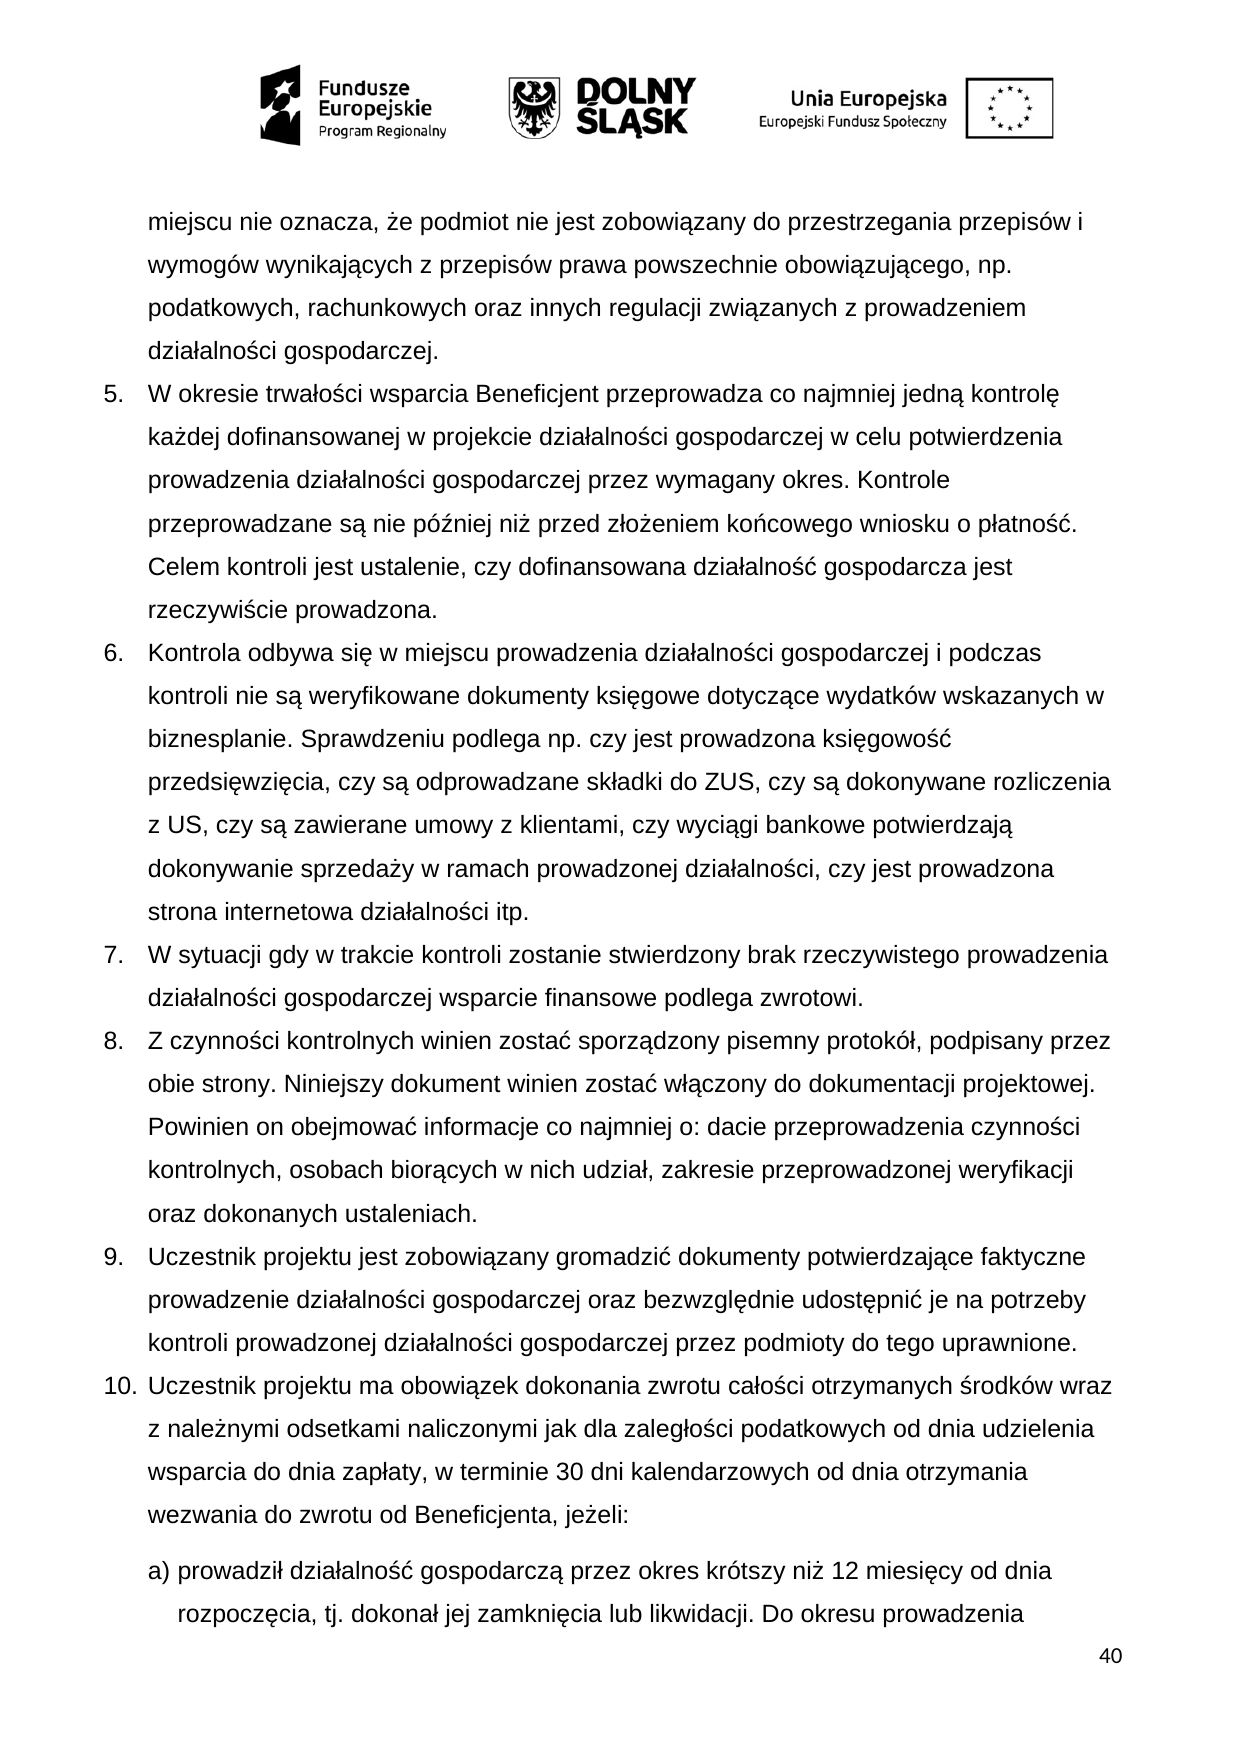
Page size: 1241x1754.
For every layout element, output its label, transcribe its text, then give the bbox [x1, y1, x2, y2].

list Uczestnik projektu jest zobowiązany gromadzić dokumenty potwierdzające faktyczne prowadzenie działalności gospodarczej oraz bezwzględnie udostępnić je na potrzeby kontroli prowadzonej działalności gospodarczej przez podmioty do tego uprawnione. [103, 1242, 1122, 1357]
list W sytuacji gdy w trakcie kontroli zostanie stwierdzony brak rzeczywistego prowadzenia działalności gospodarczej wsparcie finansowe podlega zwrotowi. [103, 940, 1122, 1012]
list Kontrola odbywa się w miejscu prowadzenia działalności gospodarczej i podczas kontroli nie są weryfikowane dokumenty księgowe dotyczące wydatków wskazanych w biznesplanie. Sprawdzeniu podlega np. czy jest prowadzona księgowość przedsięwzięcia, czy są odprowadzane składki do ZUS, czy są dokonywane rozliczenia z US, czy są zawierane umowy z klientami, czy wyciągi bankowe potwierdzają dokonywanie sprzedaży w ramach prowadzonej działalności, czy jest prowadzona strona internetowa działalności itp. [103, 638, 1122, 926]
list Z czynności kontrolnych winien zostać sporządzony pisemny protokół, podpisany przez obie strony. Niniejszy dokument winien zostać włączony do dokumentacji projektowej. Powinien on obejmować informacje co najmniej o: dacie przeprowadzenia czynności kontrolnych, osobach biorących w nich udział, zakresie przeprowadzonej weryfikacji oraz dokonanych ustaleniach. [103, 1026, 1122, 1227]
list Uczestnik projektu ma obowiązek dokonania zwrotu całości otrzymanych środków wraz z należnymi odsetkami naliczonymi jak dla zaległości podatkowych od dnia udzielenia wsparcia do dnia zapłaty, w terminie 30 dni kalendarzowych od dnia otrzymania wezwania do zwrotu od Beneficjenta, jeżeli: [103, 1371, 1122, 1529]
list W okresie trwałości wsparcia Beneficjent przeprowadza co najmniej jedną kontrolę każdej dofinansowanej w projekcie działalności gospodarczej w celu potwierdzenia prowadzenia działalności gospodarczej przez wymagany okres. Kontrole przeprowadzane są nie później niż przed złożeniem końcowego wniosku o płatność. Celem kontroli jest ustalenie, czy dofinansowana działalność gospodarcza jest rzeczywiście prowadzona. [103, 379, 1122, 624]
picture [260, 59, 1054, 156]
